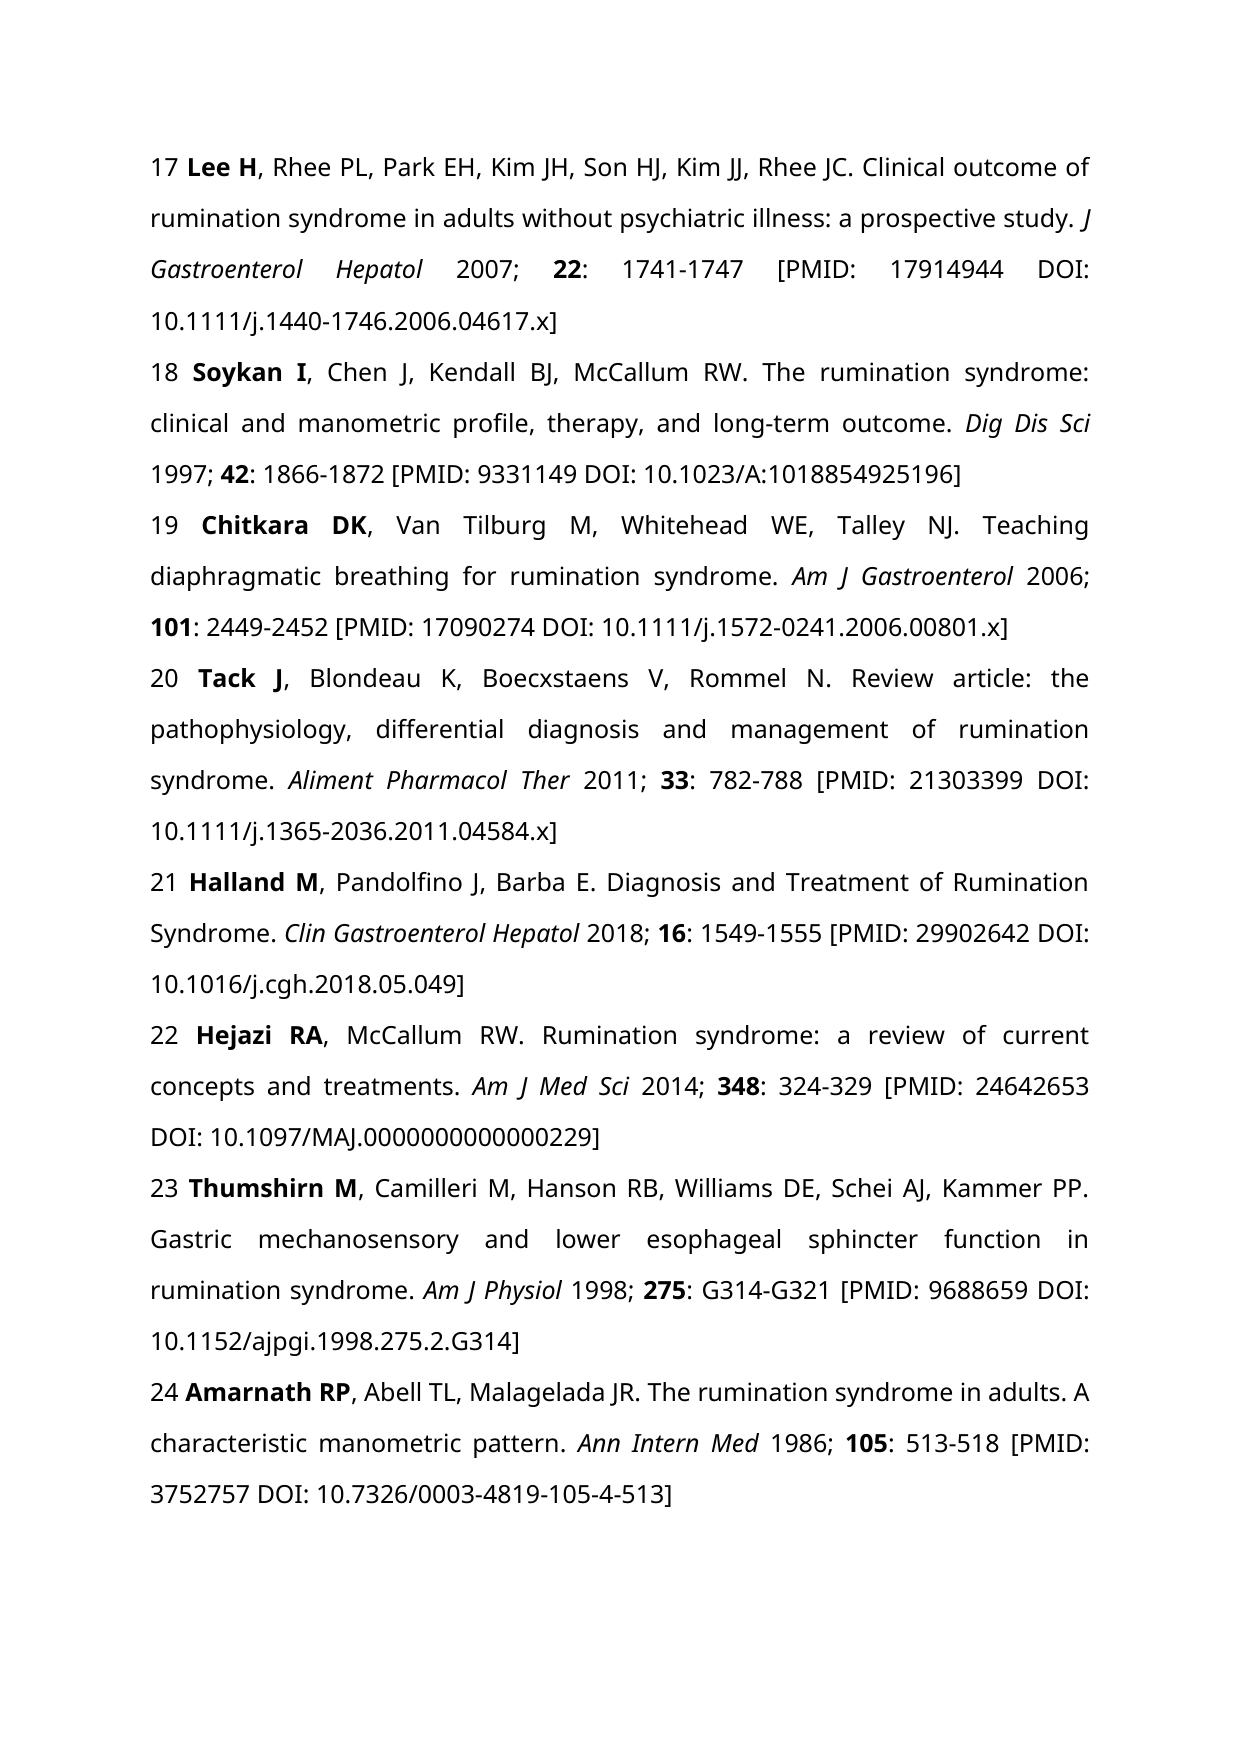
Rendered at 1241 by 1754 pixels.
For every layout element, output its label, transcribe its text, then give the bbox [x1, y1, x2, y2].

text 21 Halland M, Pandolfino J, Barba E. Diagnosis and Treatment of Rumination Syndrome. Clin Gastroenterol Hepatol 2018; 16: 1549-1555 [PMID: 29902642 DOI: 10.1016/j.cgh.2018.05.049] [150, 864, 1090, 1001]
text 23 Thumshirn M, Camilleri M, Hanson RB, Williams DE, Schei AJ, Kammer PP. Gastric mechanosensory and lower esophageal sphincter function in rumination syndrome. Am J Physiol 1998; 275: G314-G321 [PMID: 9688659 DOI: 10.1152/ajpgi.1998.275.2.G314] [150, 1171, 1090, 1358]
text 19 Chitkara DK, Van Tilburg M, Whitehead WE, Talley NJ. Teaching diaphragmatic breathing for rumination syndrome. Am J Gastroenterol 2006; 101: 2449-2452 [PMID: 17090274 DOI: 10.1111/j.1572-0241.2006.00801.x] [150, 507, 1090, 643]
text 24 Amarnath RP, Abell TL, Malagelada JR. The rumination syndrome in adults. A characteristic manometric pattern. Ann Intern Med 1986; 105: 513-518 [PMID: 3752757 DOI: 10.7326/0003-4819-105-4-513] [150, 1375, 1090, 1511]
text 22 Hejazi RA, McCallum RW. Rumination syndrome: a review of current concepts and treatments. Am J Med Sci 2014; 348: 324-329 [PMID: 24642653 DOI: 10.1097/MAJ.0000000000000229] [150, 1018, 1090, 1154]
text 17 Lee H, Rhee PL, Park EH, Kim JH, Son HJ, Kim JJ, Rhee JC. Clinical outcome of rumination syndrome in adults without psychiatric illness: a prospective study. J Gastroenterol Hepatol 2007; 22: 1741-1747 [PMID: 17914944 DOI: 10.1111/j.1440-1746.2006.04617.x] [150, 150, 1090, 337]
text 20 Tack J, Blondeau K, Boecxstaens V, Rommel N. Review article: the pathophysiology, differential diagnosis and management of rumination syndrome. Aliment Pharmacol Ther 2011; 33: 782-788 [PMID: 21303399 DOI: 10.1111/j.1365-2036.2011.04584.x] [150, 660, 1090, 848]
text 18 Soykan I, Chen J, Kendall BJ, McCallum RW. The rumination syndrome: clinical and manometric profile, therapy, and long-term outcome. Dig Dis Sci 1997; 42: 1866-1872 [PMID: 9331149 DOI: 10.1023/A:1018854925196] [150, 354, 1090, 490]
